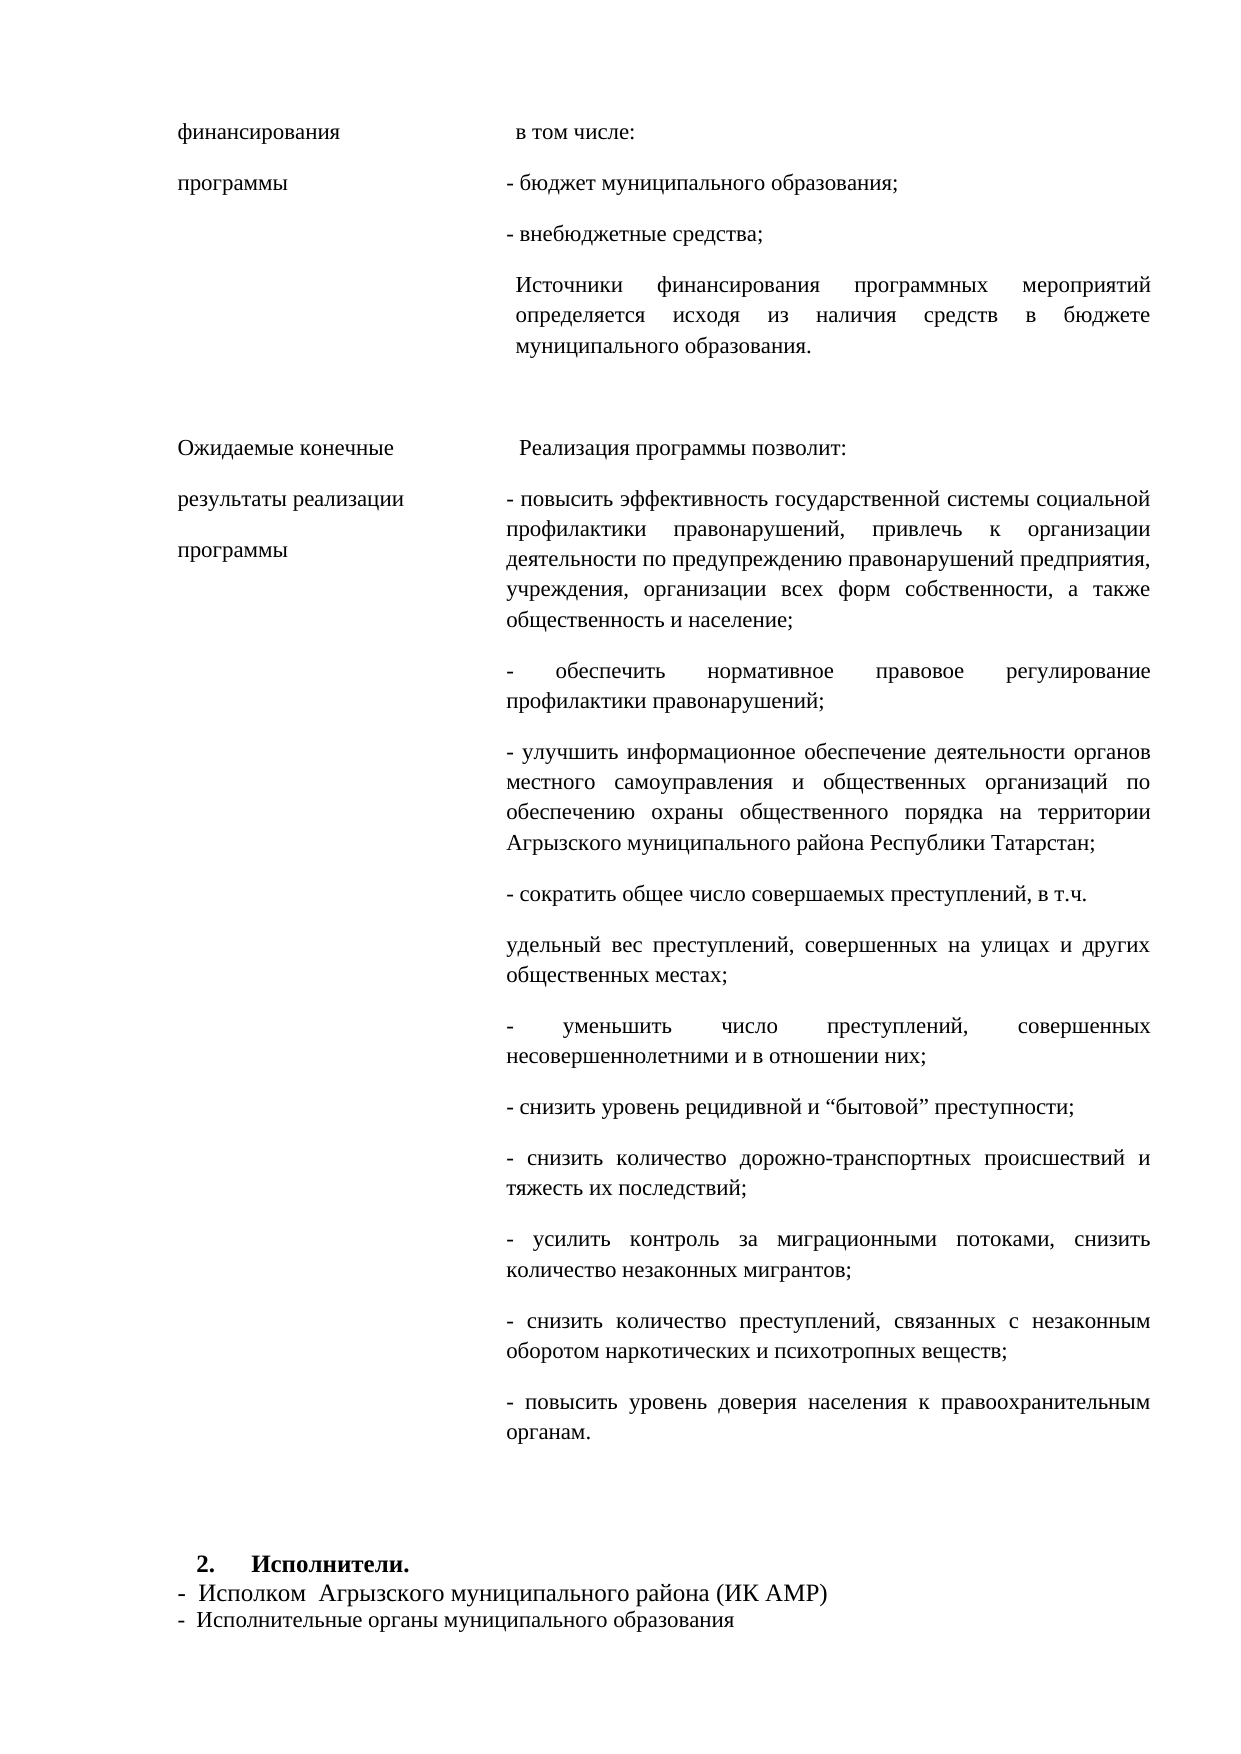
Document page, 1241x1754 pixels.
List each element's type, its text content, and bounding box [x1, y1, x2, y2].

text - Исполнительные органы муниципального образования [177, 1606, 1152, 1633]
subtitle - Исполком Агрызского муниципального района (ИК АМР) [177, 1578, 1152, 1606]
table_cell Ожидаемые конечные результаты реализации программы [166, 434, 504, 1520]
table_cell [504, 118, 1163, 434]
table_cell Реализация программы позволит: - повысить эффективность государственной системы социальной профилактики правонарушений, привлечь к организации деятельности по предупреждению правонарушений предприятия, учреждения, организации всех форм собственности, а также общественность и население; - обеспечить нормативное правовое регулирование профилактики правонарушений; - улучшить информационное обеспечение деятельности органов местного самоуправления и общественных организаций по обеспечению охраны общественного порядка на территории Агрызского муниципального района Республики Татарстан; - сократить общее число совершаемых преступлений, в т.ч. удельный вес преступлений, совершенных на улицах и других общественных местах; - уменьшить число преступлений, совершенных несовершеннолетними и в отношении них; - снизить уровень рецидивной и “бытовой” преступности; - снизить количество дорожно-транспортных происшествий и тяжесть их последствий; - усилить контроль за миграционными потоками, снизить количество незаконных мигрантов; - снизить количество преступлений, связанных с незаконным оборотом наркотических и психотропных веществ; - повысить уровень доверия населения к правоохранительным органам. [504, 434, 1163, 1520]
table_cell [166, 118, 504, 434]
subtitle 2. Исполнители. [177, 1549, 1152, 1578]
